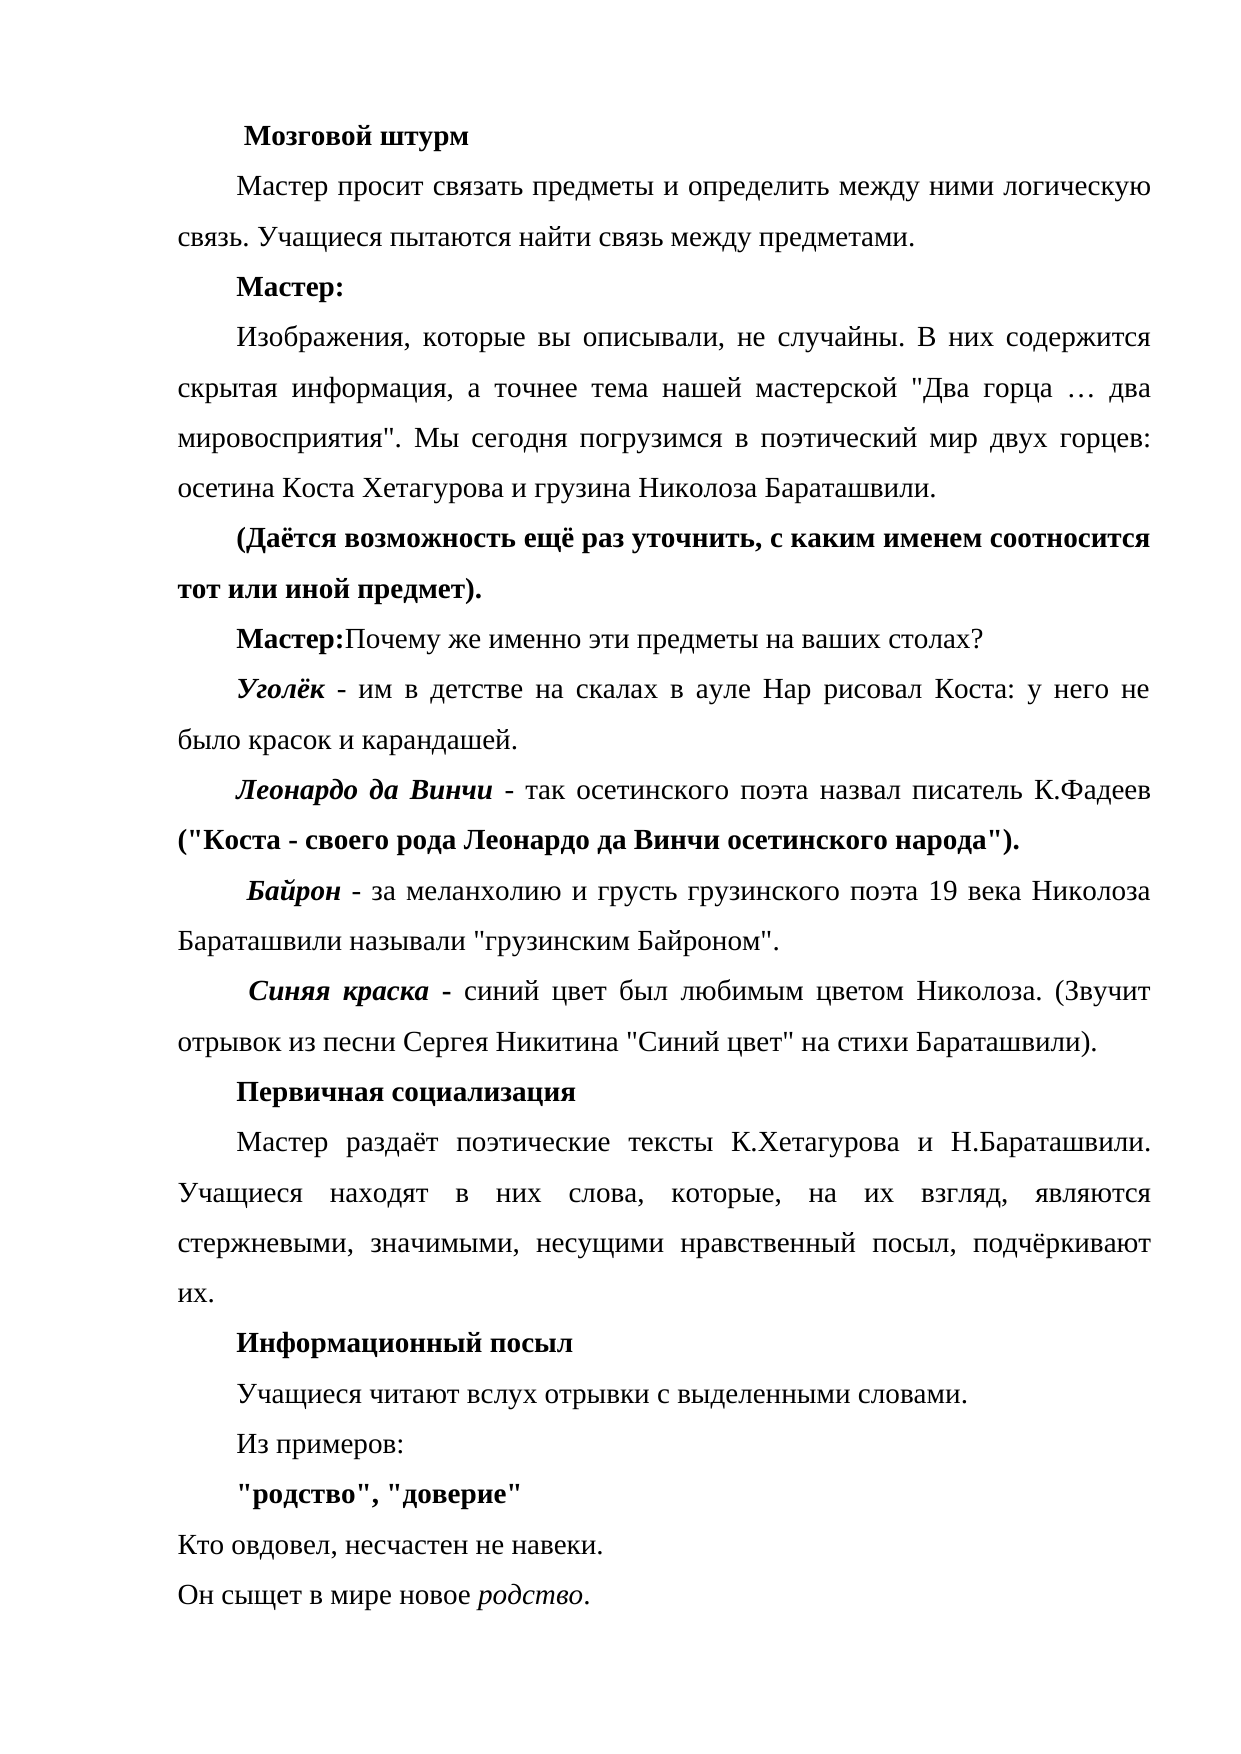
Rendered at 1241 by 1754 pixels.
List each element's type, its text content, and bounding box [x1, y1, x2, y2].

text Мастер:Почему же именно эти предметы на ваших столах? [177, 621, 1152, 655]
text "родство", "доверие" [177, 1477, 1152, 1510]
text (Даётся возможность ещё раз уточнить, с каким именем соотносится тот или иной предмет). [177, 521, 1152, 604]
text Мастер раздаёт поэтические тексты К.Хетагурова и Н.Бараташвили. Учащиеся находят в них слова, которые, на их взгляд, являются стержневыми, значимыми, несущими нравственный посыл, подчёркивают их. [177, 1124, 1152, 1309]
text Байрон - за меланхолию и грусть грузинского поэта 19 века Николоза Бараташвили называли "грузинским Байроном". [177, 873, 1152, 957]
text Мастер: [177, 269, 1152, 303]
text Из примеров: [177, 1426, 1152, 1460]
text Мастер просит связать предметы и определить между ними логическую связь. Учащиеся пытаются найти связь между предметами. [177, 168, 1152, 252]
text Синяя краска - синий цвет был любимым цветом Николоза. (Звучит отрывок из песни Сергея Никитина "Синий цвет" на стихи Бараташвили). [177, 973, 1152, 1057]
text Леонардо да Винчи - так осетинского поэта назвал писатель К.Фадеев ("Коста - своего рода Леонардо да Винчи осетинского народа"). [177, 772, 1152, 856]
text Уголёк - им в детстве на скалах в ауле Нар рисовал Коста: у него не было красок и карандашей. [177, 672, 1152, 755]
text Учащиеся читают вслух отрывки с выделенными словами. [177, 1376, 1152, 1409]
text Изображения, которые вы описывали, не случайны. В них содержится скрытая информация, а точнее тема нашей мастерской "Два горца … два мировосприятия". Мы сегодня погрузимся в поэтический мир двух горцев: осетина Коста Хетагурова и грузина Николоза Бараташвили. [177, 319, 1152, 504]
text Первичная социализация [177, 1074, 1152, 1108]
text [177, 1527, 1152, 1611]
text Мозговой штурм [177, 118, 1152, 152]
text Информационный посыл [177, 1326, 1152, 1359]
